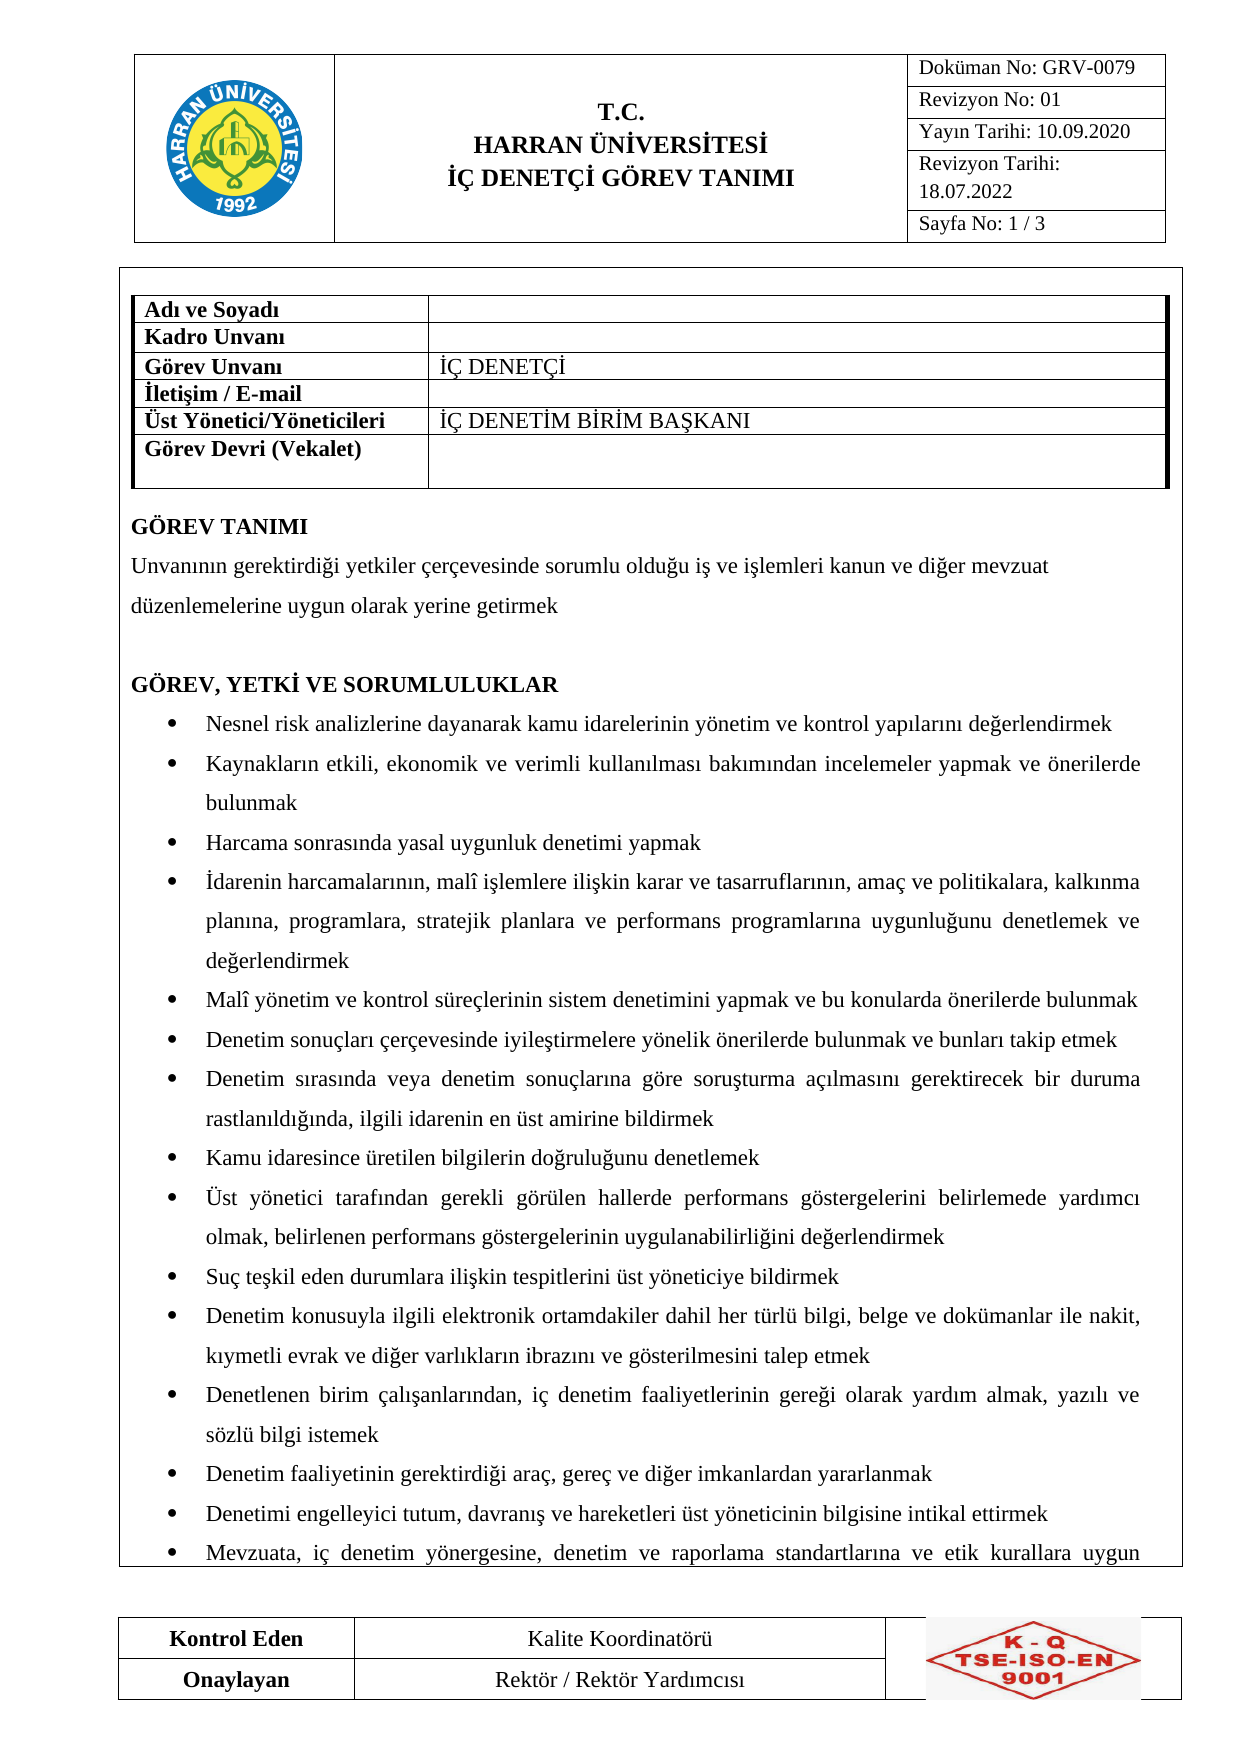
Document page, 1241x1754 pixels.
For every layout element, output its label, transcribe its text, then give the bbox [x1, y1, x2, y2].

picture [166, 80, 303, 217]
picture [925, 1617, 1142, 1700]
